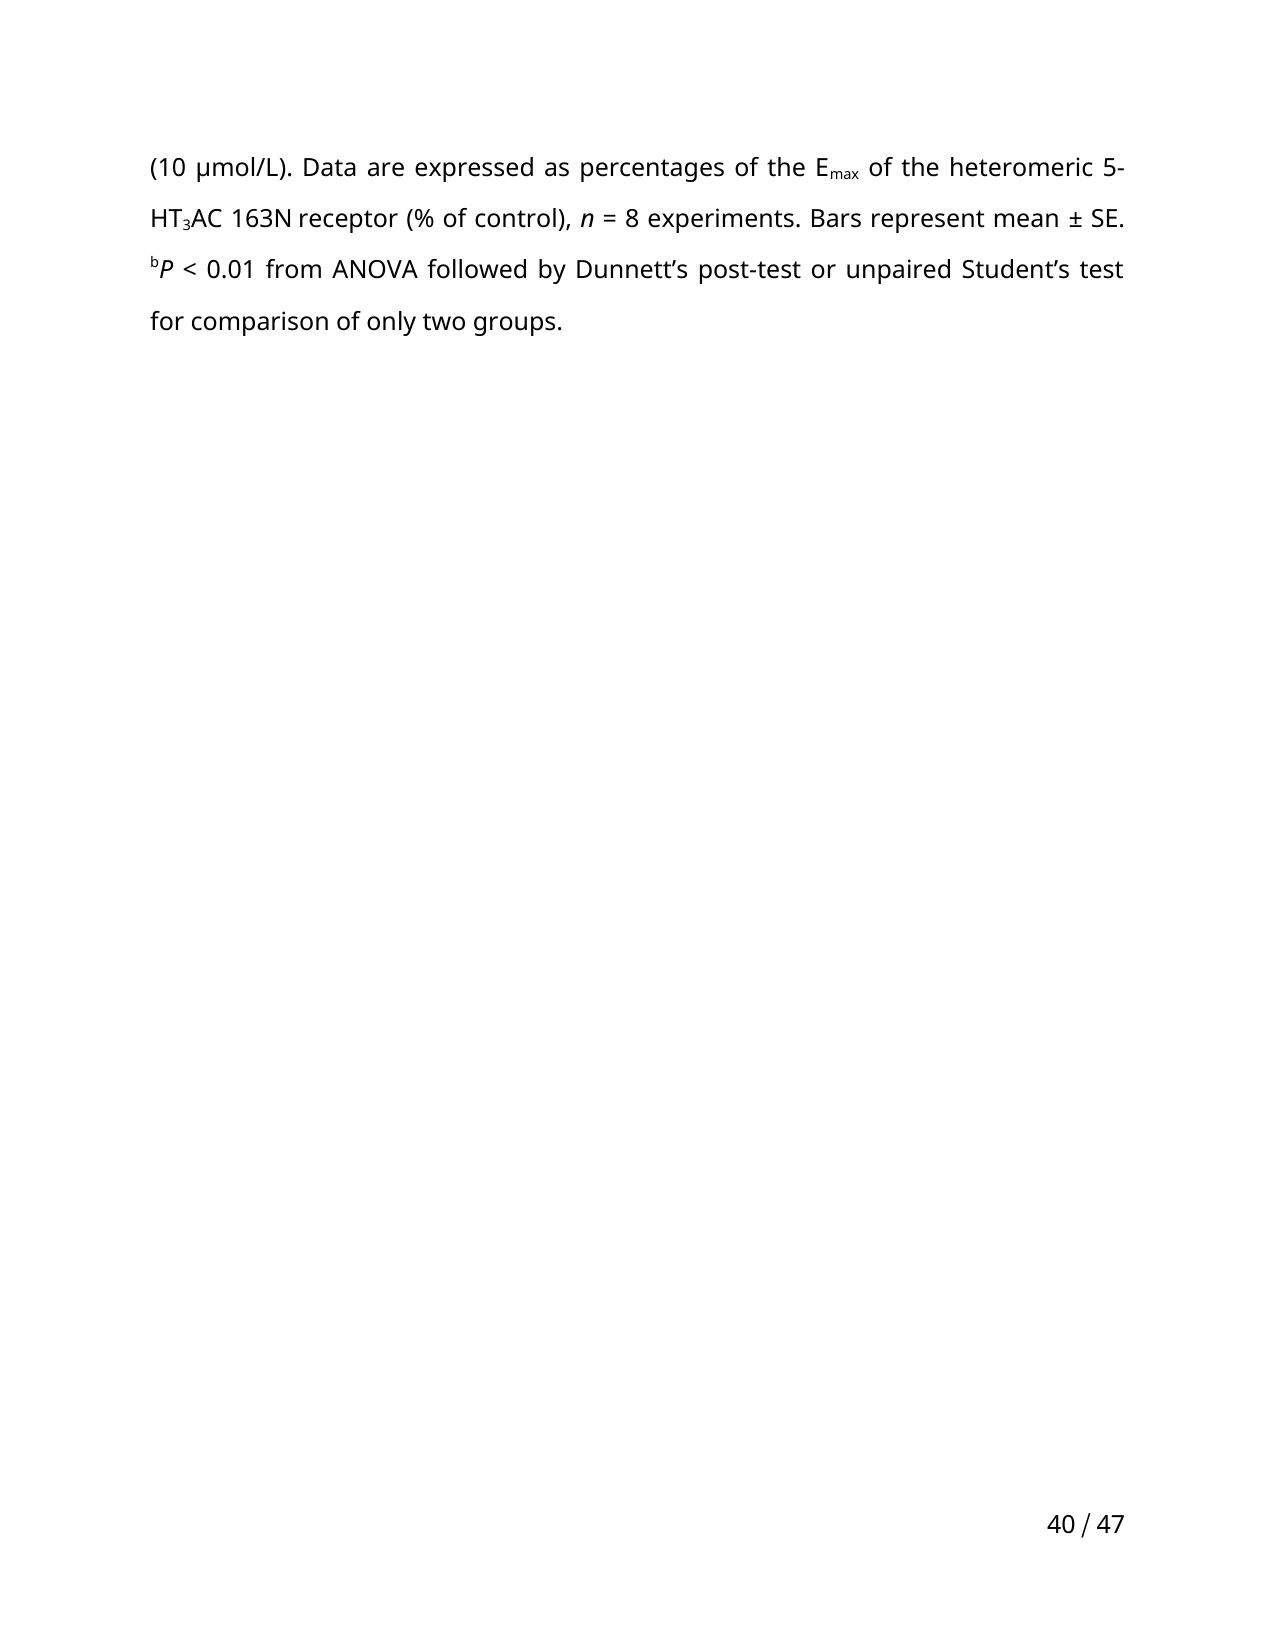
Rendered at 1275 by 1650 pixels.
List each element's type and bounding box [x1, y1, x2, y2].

text [150, 150, 1125, 337]
